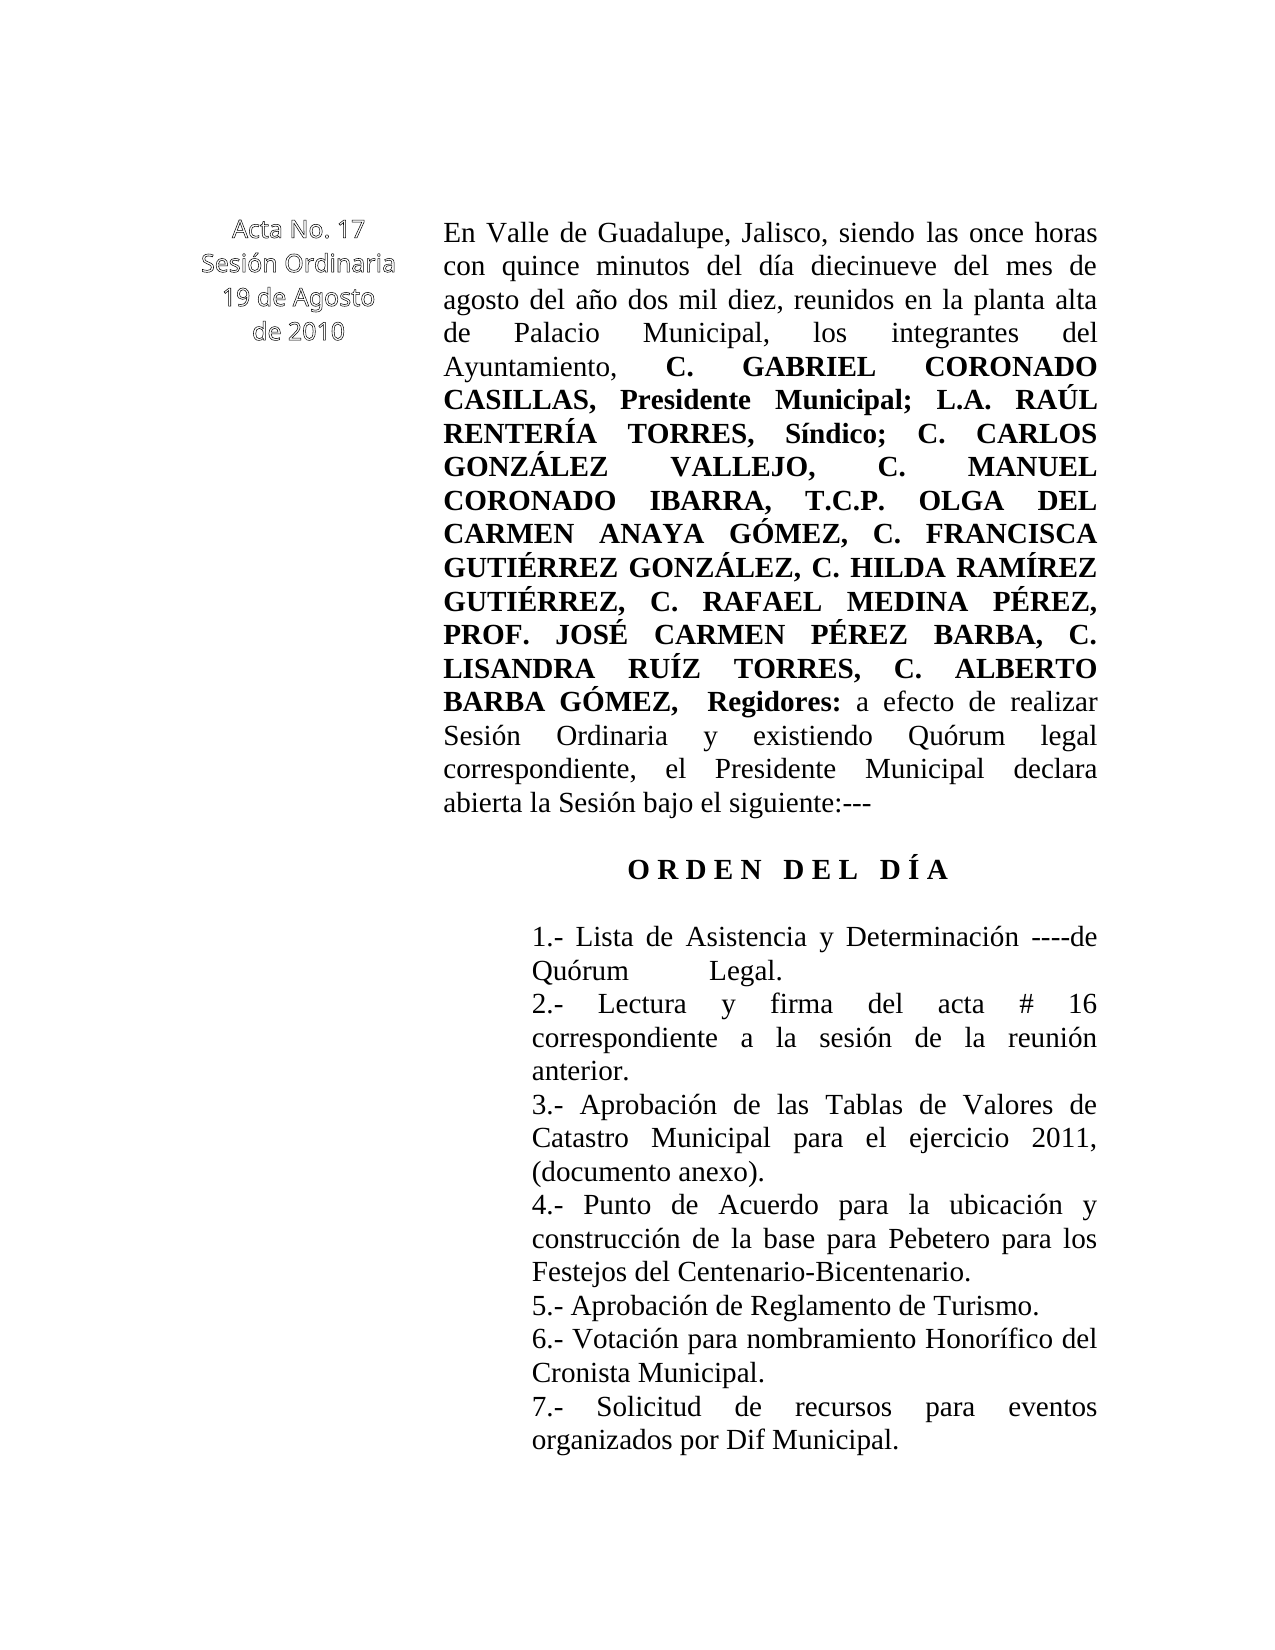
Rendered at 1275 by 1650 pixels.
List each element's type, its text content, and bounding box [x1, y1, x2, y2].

text 2.- Lectura y firma del acta # 16 correspondiente a la sesión de la reunión anterior. [532, 986, 1098, 1087]
text 4.- Punto de Acuerdo para la ubicación y construcción de la base para Pebetero para los Festejos del Centenario-Bicentenario. [532, 1187, 1098, 1288]
text 6.- Votación para nombramiento Honorífico del Cronista Municipal. [532, 1322, 1098, 1389]
text 5.- Aprobación de Reglamento de Turismo. [532, 1288, 1098, 1322]
text En Valle de Guadalupe, Jalisco, siendo las once horas con quince minutos del día diecinueve del mes de agosto del año dos mil diez, reunidos en la planta alta de Palacio Municipal, los integrantes del Ayuntamiento, C. GABRIEL CORONADO CASILLAS, Presidente Municipal; L.A. RAÚL RENTERÍA TORRES, Síndico; C. CARLOS GONZÁLEZ VALLEJO, C. MANUEL CORONADO IBARRA, T.C.P. OLGA DEL CARMEN ANAYA GÓMEZ, C. FRANCISCA GUTIÉRREZ GONZÁLEZ, C. HILDA RAMÍREZ GUTIÉRREZ, C. RAFAEL MEDINA PÉREZ, PROF. JOSÉ CARMEN PÉREZ BARBA, C. LISANDRA RUÍZ TORRES, C. ALBERTO BARBA GÓMEZ, Regidores: a efecto de realizar Sesión Ordinaria y existiendo Quórum legal correspondiente, el Presidente Municipal declara abierta bajo el siguiente:--- [443, 215, 1098, 818]
text 1.- Lista de Asistencia y Determinación ----de Quórum Legal. [532, 919, 1098, 986]
text 7.- Solicitud de recursos para eventos organizados por Dif Municipal. [532, 1389, 1098, 1456]
text O R D E N D E L D Í A [477, 852, 1098, 886]
text 3.- Aprobación de las Tablas de Valores de Catastro Municipal para el ejercicio 2011, (documento anexo). [532, 1087, 1098, 1187]
